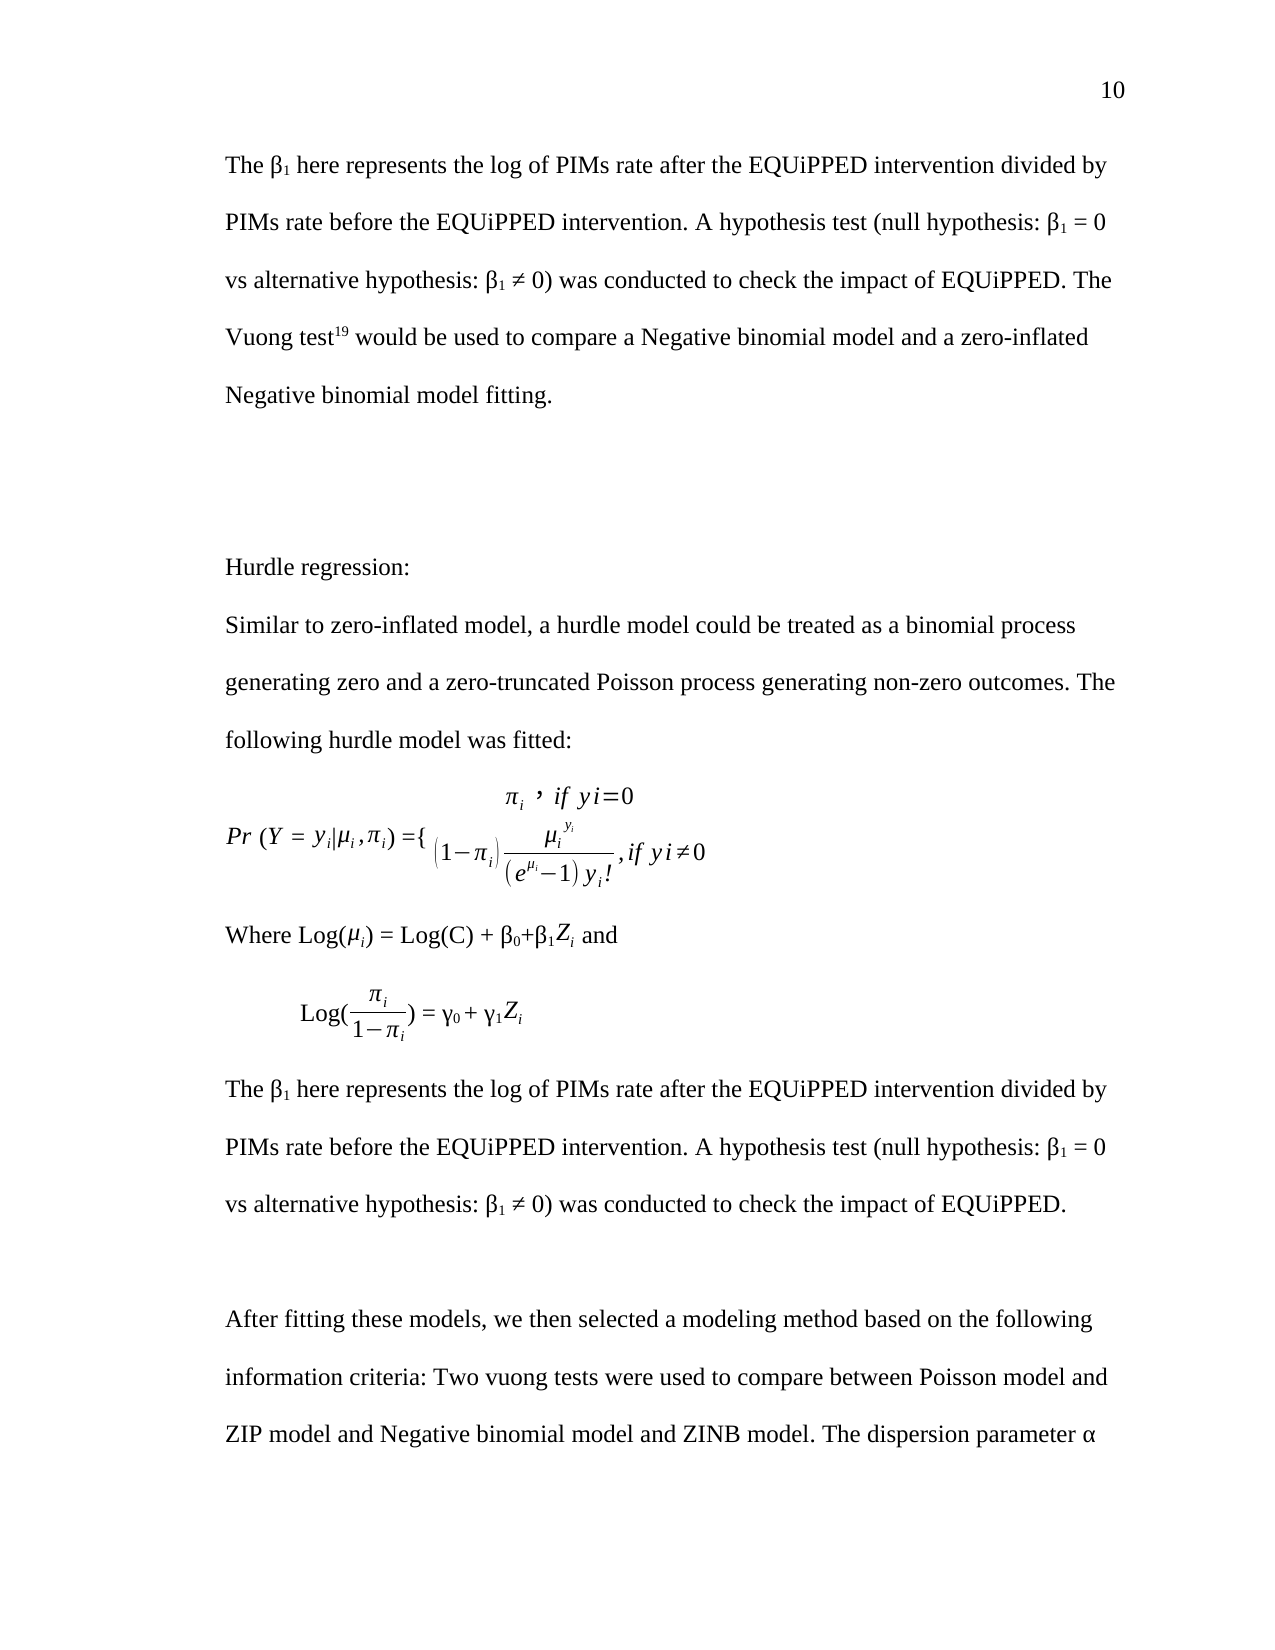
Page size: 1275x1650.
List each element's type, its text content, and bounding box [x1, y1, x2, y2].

text Where Log() = Log(C) + β0+β1 and [225, 919, 1125, 950]
text Log() = γ0 + γ1 [225, 979, 1125, 1046]
text The β1 here represents the log of PIMs rate after the EQUiPPED intervention divided by PIMs rate before the EQUiPPED intervention. A hypothesis test (null hypothesis: β1 = 0 vs alternative hypothesis: β1 ≠ 0) was conducted to check the impact of EQUiPPED. The Vuong test19 would be used to compare a Negative binomial model and a zero-inflated Negative binomial model fitting. [225, 150, 1125, 409]
text Similar to zero-inflated model, a hurdle model could be treated as a binomial process generating zero and a zero-truncated Poisson process generating non-zero outcomes. The following hurdle model was fitted: [225, 610, 1125, 754]
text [225, 1304, 1125, 1448]
text The β1 here represents the log of PIMs rate after the EQUiPPED intervention divided by PIMs rate before the EQUiPPED intervention. A hypothesis test (null hypothesis: β1 = 0 vs alternative hypothesis: β1 ≠ 0) was conducted to check the impact of EQUiPPED. [225, 1074, 1125, 1218]
text ( = |) ={ [225, 782, 1125, 890]
text Hurdle regression: [225, 552, 1125, 581]
